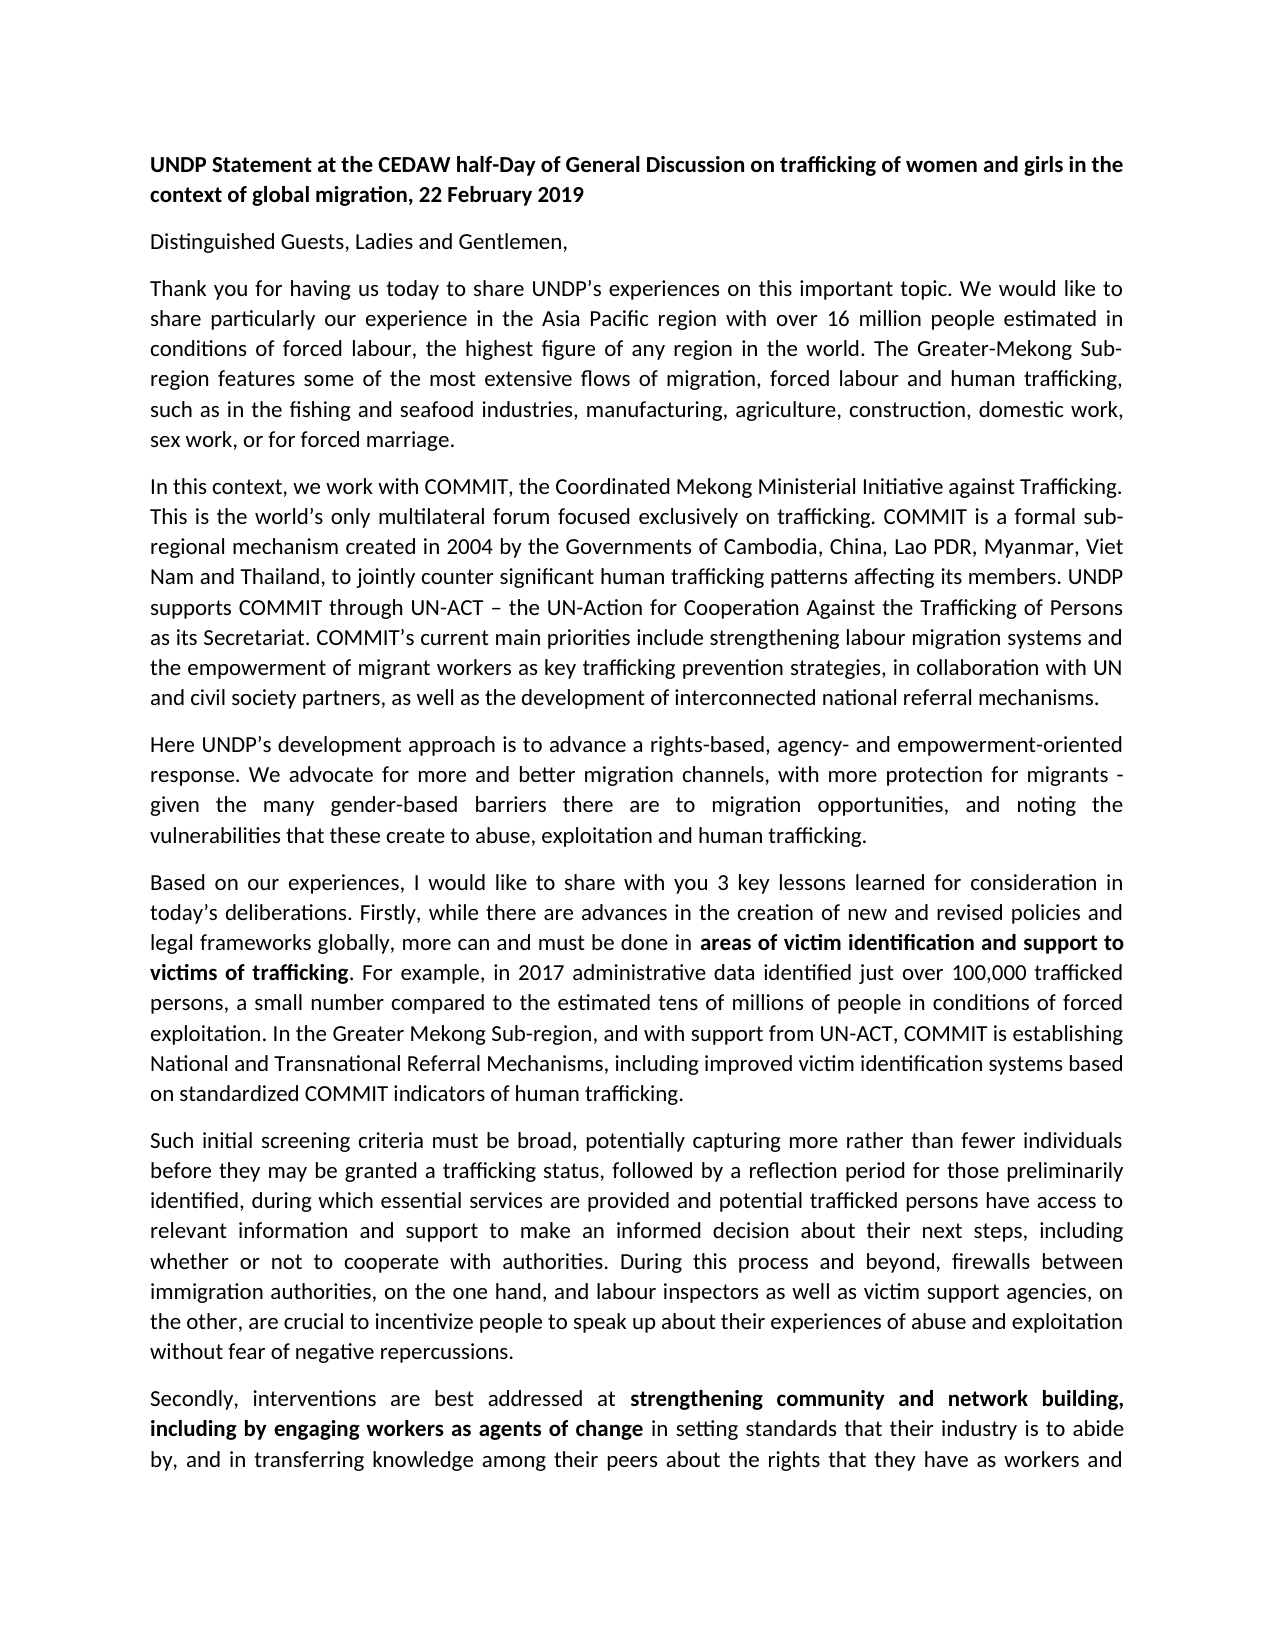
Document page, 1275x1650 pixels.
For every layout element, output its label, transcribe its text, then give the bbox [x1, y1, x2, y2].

text Based on our experiences, I would like to share with you 3 key lessons learned for consideration in today’s deliberations. Firstly, while there are advances in the creation of new and revised policies and legal frameworks globally, more can and must be done in areas of victim identification and support to victims of trafficking. For example, in 2017 administrative data identified just over 100,000 trafficked persons, a small number compared to the estimated tens of millions of people in conditions of forced exploitation. In the Greater Mekong Sub-region, and with support from UN-ACT, COMMIT is establishing National and Transnational Referral Mechanisms, including improved victim identification systems based on standardized COMMIT indicators of human trafficking. [150, 868, 1125, 1107]
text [150, 1384, 1125, 1473]
text Here UNDP’s development approach is to advance a rights-based, agency- and empowerment-oriented response. We advocate for more and better migration channels, with more protection for migrants - given the many gender-based barriers there are to migration opportunities, and noting the vulnerabilities that these create to abuse, exploitation and human trafficking. [150, 730, 1125, 849]
text Thank you for having us today to share UNDP’s experiences on this important topic. We would like to share particularly our experience in the Asia Pacific region with over 16 million people estimated in conditions of forced labour, the highest figure of any region in the world. The Greater-Mekong Sub-region features some of the most extensive flows of migration, forced labour and human trafficking, such as in the fishing and seafood industries, manufacturing, agriculture, construction, domestic work, sex work, or for forced marriage. [150, 274, 1125, 453]
text In this context, we work with COMMIT, the Coordinated Mekong Ministerial Initiative against Trafficking. This is the world’s only multilateral forum focused exclusively on trafficking. COMMIT is a formal sub-regional mechanism created in 2004 by the Governments of Cambodia, China, Lao PDR, Myanmar, Viet Nam and Thailand, to jointly counter significant human trafficking patterns affecting its members. UNDP supports COMMIT through UN-ACT – the UN-Action for Cooperation Against the Trafficking of Persons as its Secretariat. COMMIT’s current main priorities include strengthening labour migration systems and the empowerment of migrant workers as key trafficking prevention strategies, in collaboration with UN and civil society partners, as well as the development of interconnected national referral mechanisms. [150, 472, 1125, 711]
text Distinguished Guests, Ladies and Gentlemen, [150, 227, 1125, 255]
text UNDP Statement at the CEDAW half-Day of General Discussion on trafficking of women and girls in the context of global migration, 22 February 2019 [150, 150, 1125, 208]
text Such initial screening criteria must be broad, potentially capturing more rather than fewer individuals before they may be granted a trafficking status, followed by a reflection period for those preliminarily identified, during which essential services are provided and potential trafficked persons have access to relevant information and support to make an informed decision about their next steps, including whether or not to cooperate with authorities. During this process and beyond, firewalls between immigration authorities, on the one hand, and labour inspectors as well as victim support agencies, on the other, are crucial to incentivize people to speak up about their experiences of abuse and exploitation without fear of negative repercussions. [150, 1126, 1125, 1366]
